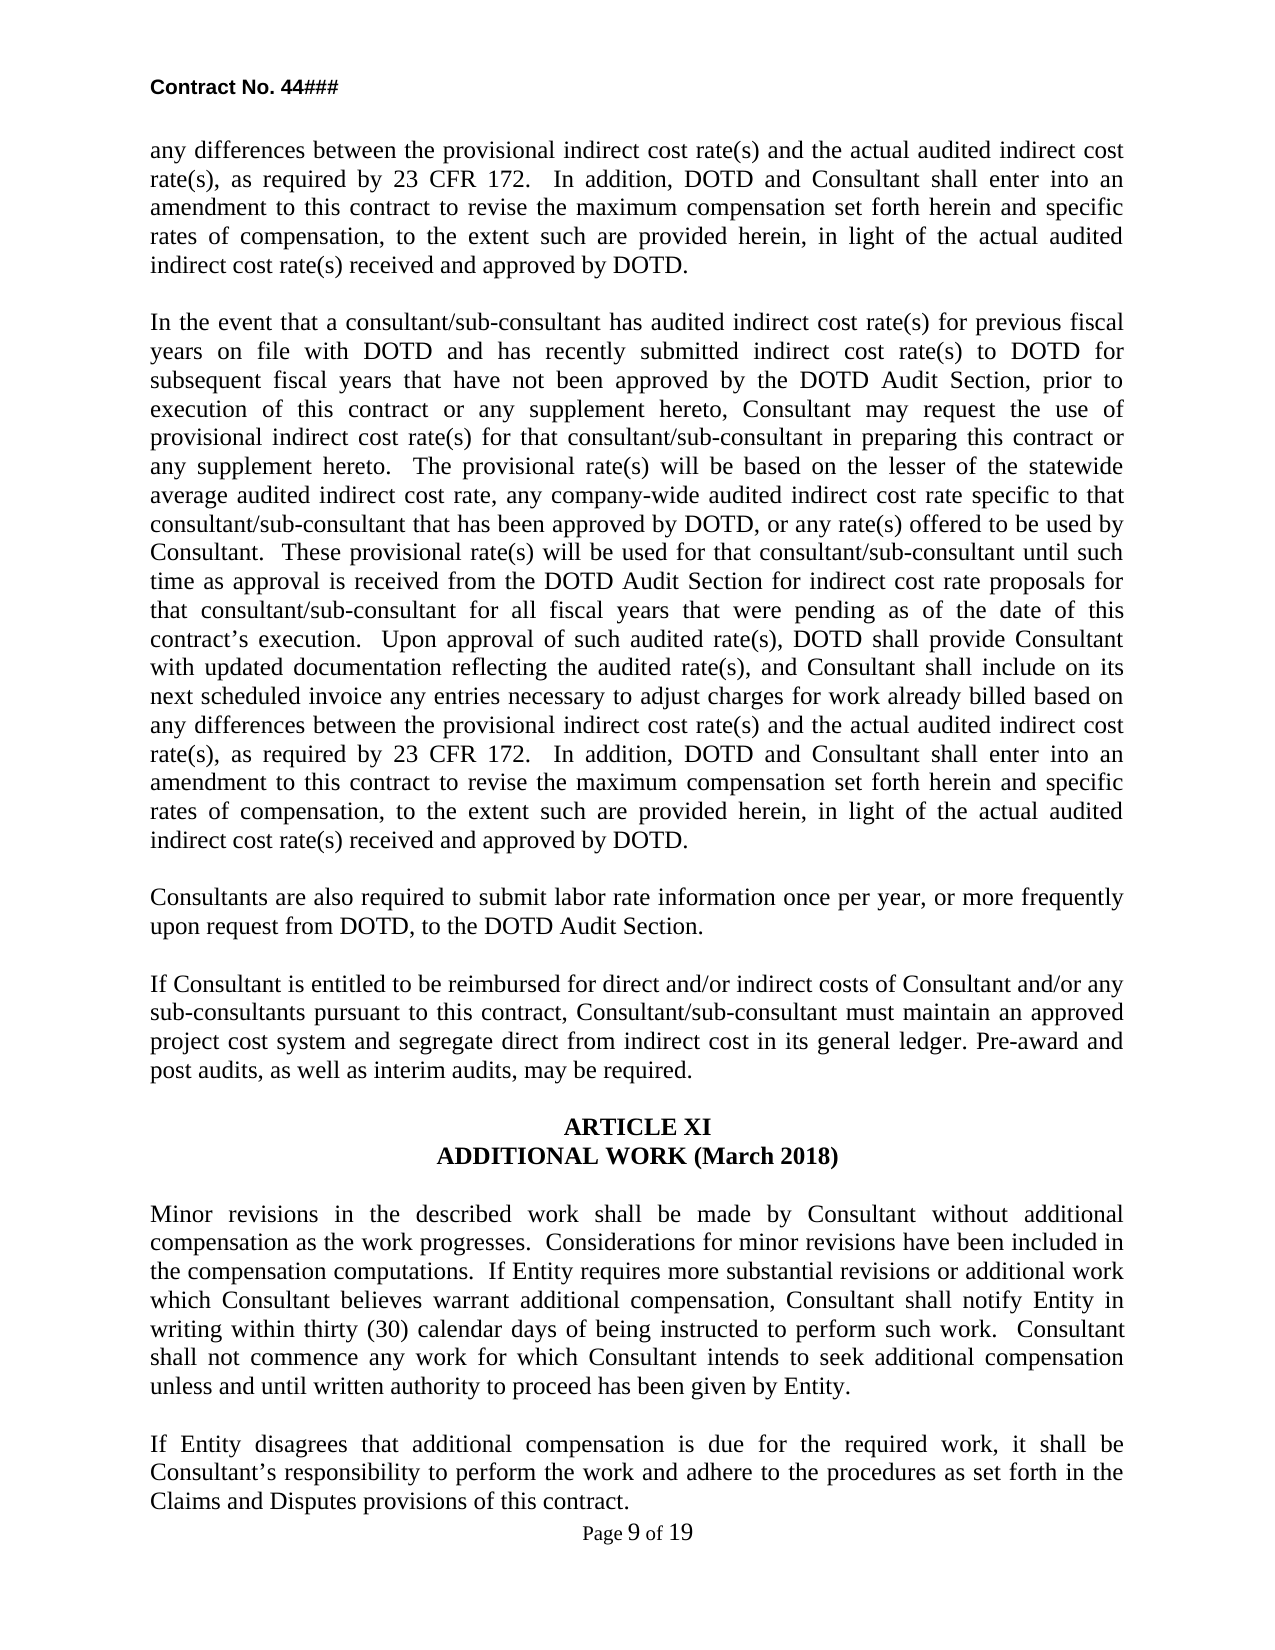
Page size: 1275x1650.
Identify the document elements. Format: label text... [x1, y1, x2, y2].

text In the event that a consultant/sub-consultant has audited indirect cost rate(s) for previous fiscal years on file with DOTD and has recently submitted indirect cost rate(s) to DOTD for subsequent fiscal years that have not been approved by the DOTD Audit Section, prior to execution of this contract or any supplement hereto, Consultant may request the use of provisional indirect cost rate(s) for that consultant/sub-consultant in preparing this contract or any supplement hereto. The provisional rate(s) will be based on the lesser of the statewide average audited indirect cost rate, any company-wide audited indirect cost rate specific to that consultant/sub-consultant that has been approved by DOTD, or any rate(s) offered to be used by Consultant. These provisional rate(s) will be used for that consultant/sub-consultant until such time as approval is received from the DOTD Audit Section for indirect cost rate proposals for that consultant/sub-consultant for all fiscal years that were pending as of the date of this contract’s execution. Upon approval of such audited rate(s), DOTD shall provide Consultant with updated documentation reflecting the audited rate(s), and Consultant shall include on its next scheduled invoice any entries necessary to adjust charges for work already billed based on any differences between the provisional indirect cost rate(s) and the actual audited indirect cost rate(s), as required by 23 CFR 172. In addition, DOTD and Consultant shall enter into an amendment to this contract to revise the maximum compensation set forth herein and specific rates of compensation, to the extent such are provided herein, in light of the actual audited indirect cost rate(s) received and approved by DOTD. [150, 307, 1125, 854]
text Minor revisions in the described work shall be made by Consultant without additional compensation as the work progresses. Considerations for minor revisions have been included in the compensation computations. If Entity requires more substantial revisions or additional work which Consultant believes warrant additional compensation, Consultant shall notify Entity in writing within thirty (30) calendar days of being instructed to perform such work. Consultant shall not commence any work for which Consultant intends to seek additional compensation unless and until written authority to proceed has been given by Entity. [150, 1199, 1125, 1400]
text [150, 135, 1125, 279]
text ARTICLE XI [150, 1112, 1125, 1141]
text If Consultant is entitled to be reimbursed for direct and/or indirect costs of Consultant and/or any sub-consultants pursuant to this contract, Consultant/sub-consultant must maintain an approved project cost system and segregate direct from indirect cost in its general ledger. Pre-award and post audits, as well as interim audits, may be required. [150, 969, 1125, 1084]
text Consultants are also required to submit labor rate information once per year, or more frequently upon request from DOTD, to the DOTD Audit Section. [150, 882, 1125, 940]
text ADDITIONAL WORK (March 2018) [150, 1141, 1125, 1170]
text If Entity disagrees that additional compensation is due for the required work, it shall be Consultant’s responsibility to perform the work and adhere to the procedures as set forth in the Claims and Disputes provisions of this contract. [150, 1429, 1125, 1515]
